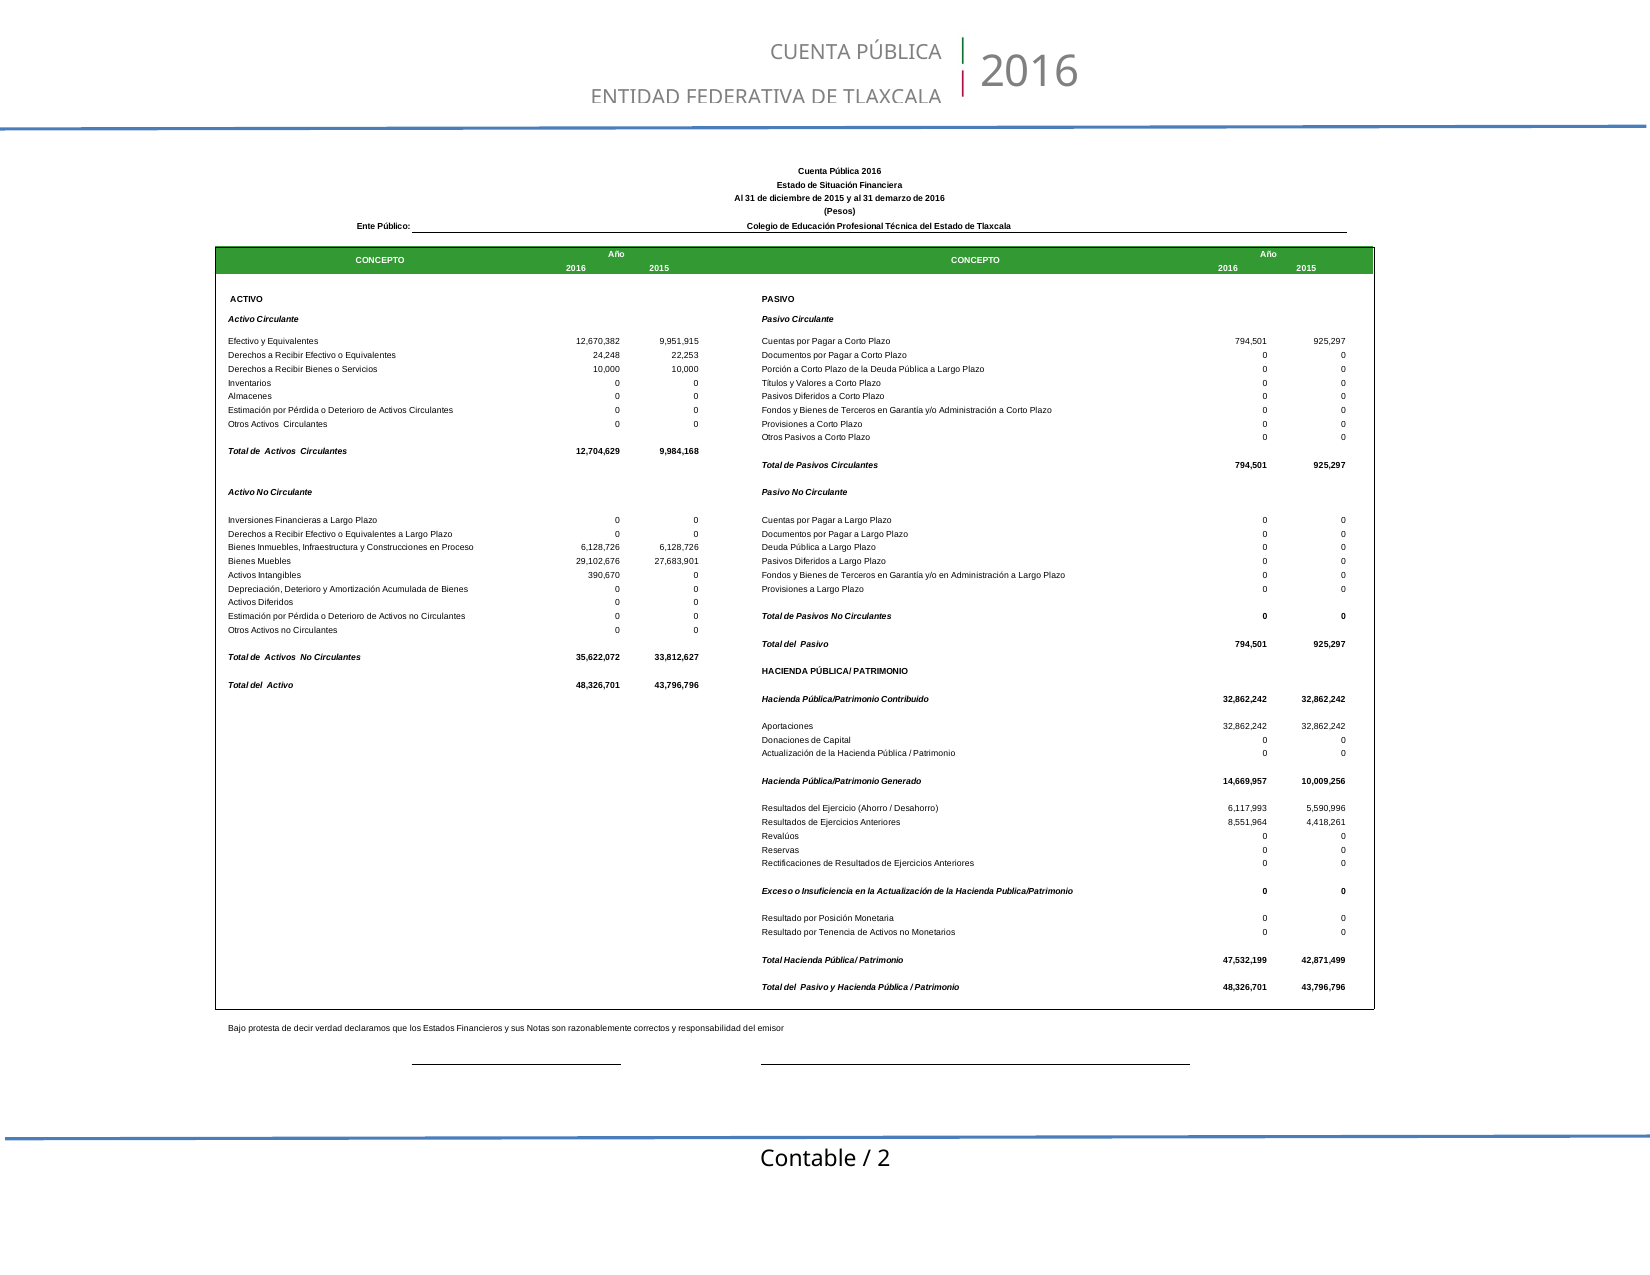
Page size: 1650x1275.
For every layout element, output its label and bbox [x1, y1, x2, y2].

picture [956, 28, 974, 100]
